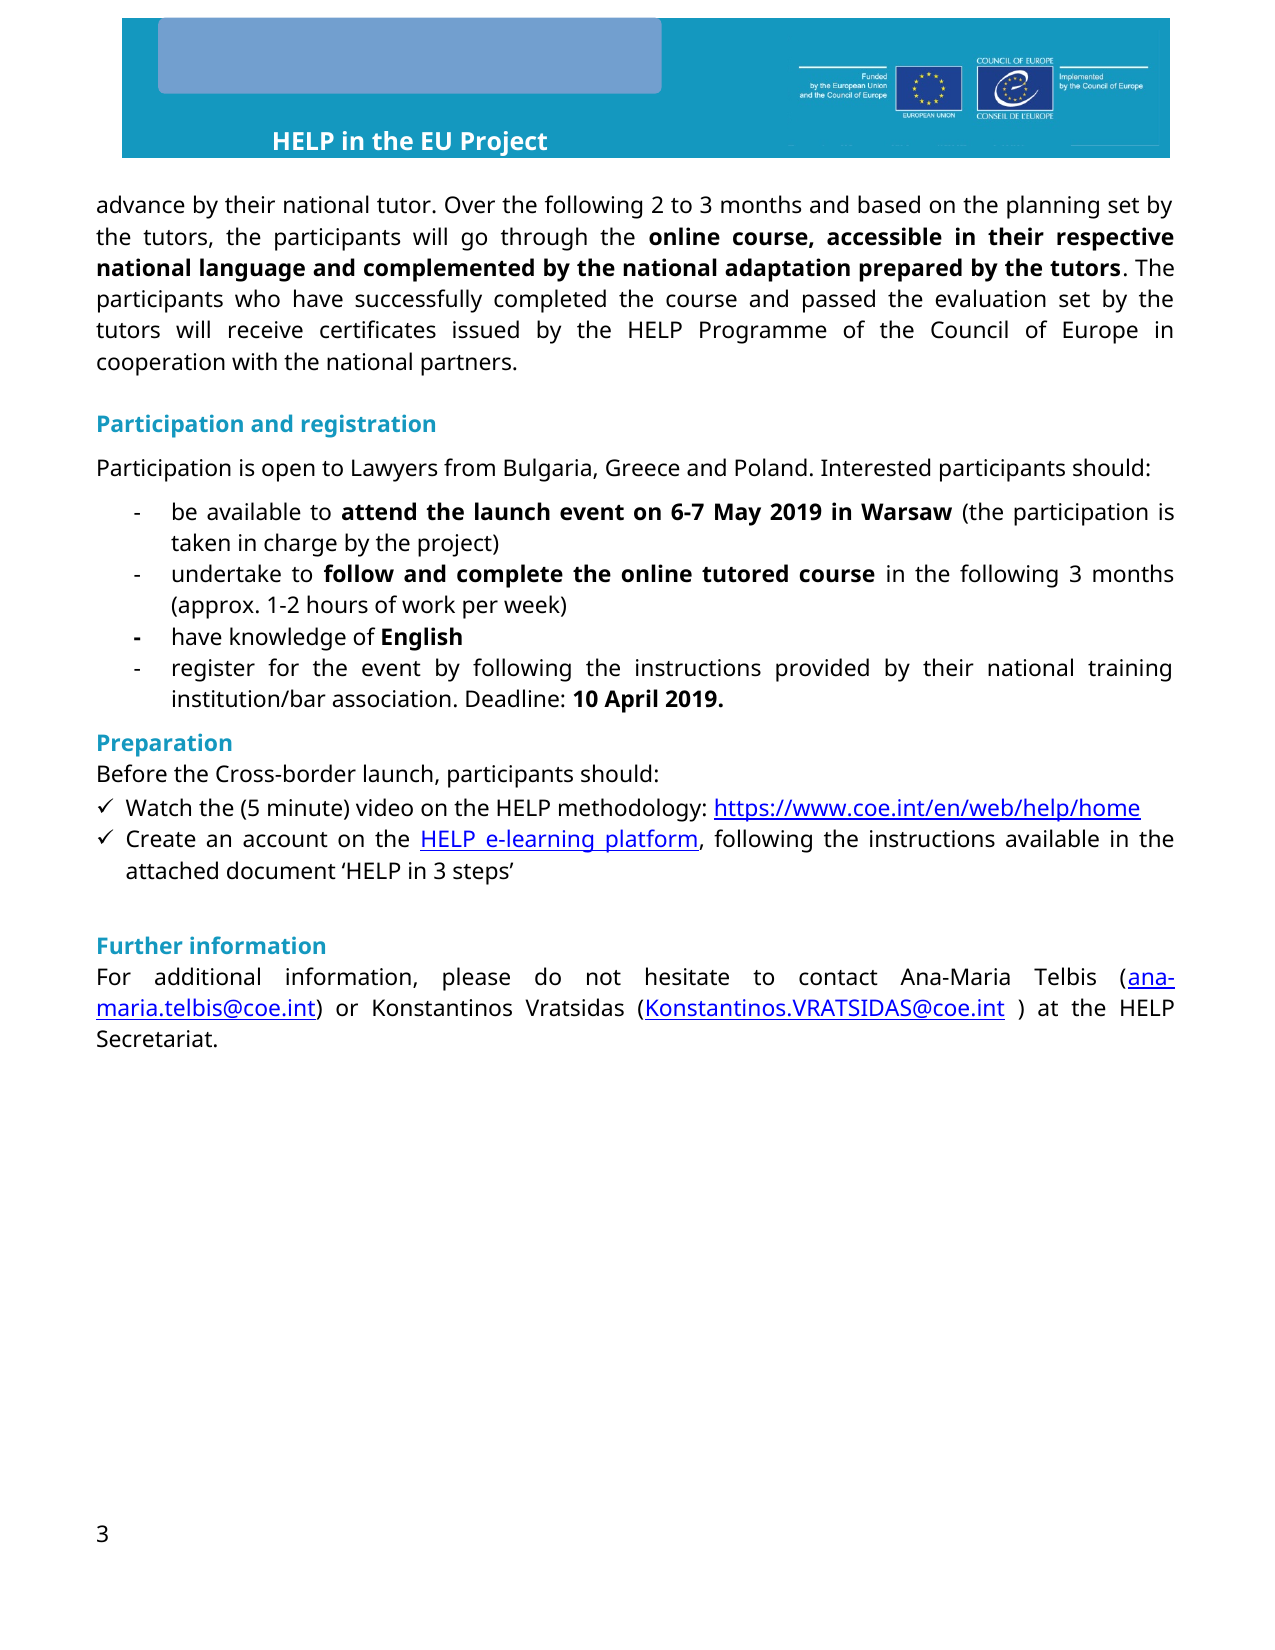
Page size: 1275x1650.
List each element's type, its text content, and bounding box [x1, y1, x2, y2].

text Preparation [96, 727, 1175, 758]
picture [787, 30, 1160, 146]
list have knowledge of English [133, 621, 1175, 652]
text For additional information, please do not hesitate to contact Ana-Maria Telbis (ana-maria.telbis@coe.int) or Konstantinos Vratsidas (Konstantinos.VRATSIDAS@coe.int ) at the HELP Secretariat. [96, 961, 1175, 1055]
list register for the event by following the instructions provided by their national training institution/bar association. Deadline: 10 April 2019. [133, 652, 1175, 714]
list Create an account on the HELP e-learning platform, following the instructions available in the attached document ‘HELP in 3 steps’ [96, 823, 1175, 886]
list be available to attend the launch event on 6-7 May 2019 in Warsaw (the participation is taken in charge by the project) [133, 496, 1175, 558]
text Further information [96, 930, 1175, 961]
list undertake to follow and complete the online tutored course in the following 3 months (approx. 1-2 hours of work per week) [133, 558, 1175, 621]
text Participation is open to Lawyers from Bulgaria, Greece and Poland. Interested participants should: [96, 452, 1175, 483]
list Watch the (5 minute) video on the HELP methodology: https://www.coe.int/en/web/help/home [96, 789, 1175, 823]
text Participation and registration [96, 408, 1175, 439]
text Before the Cross-border launch, participants should: [96, 758, 1175, 789]
